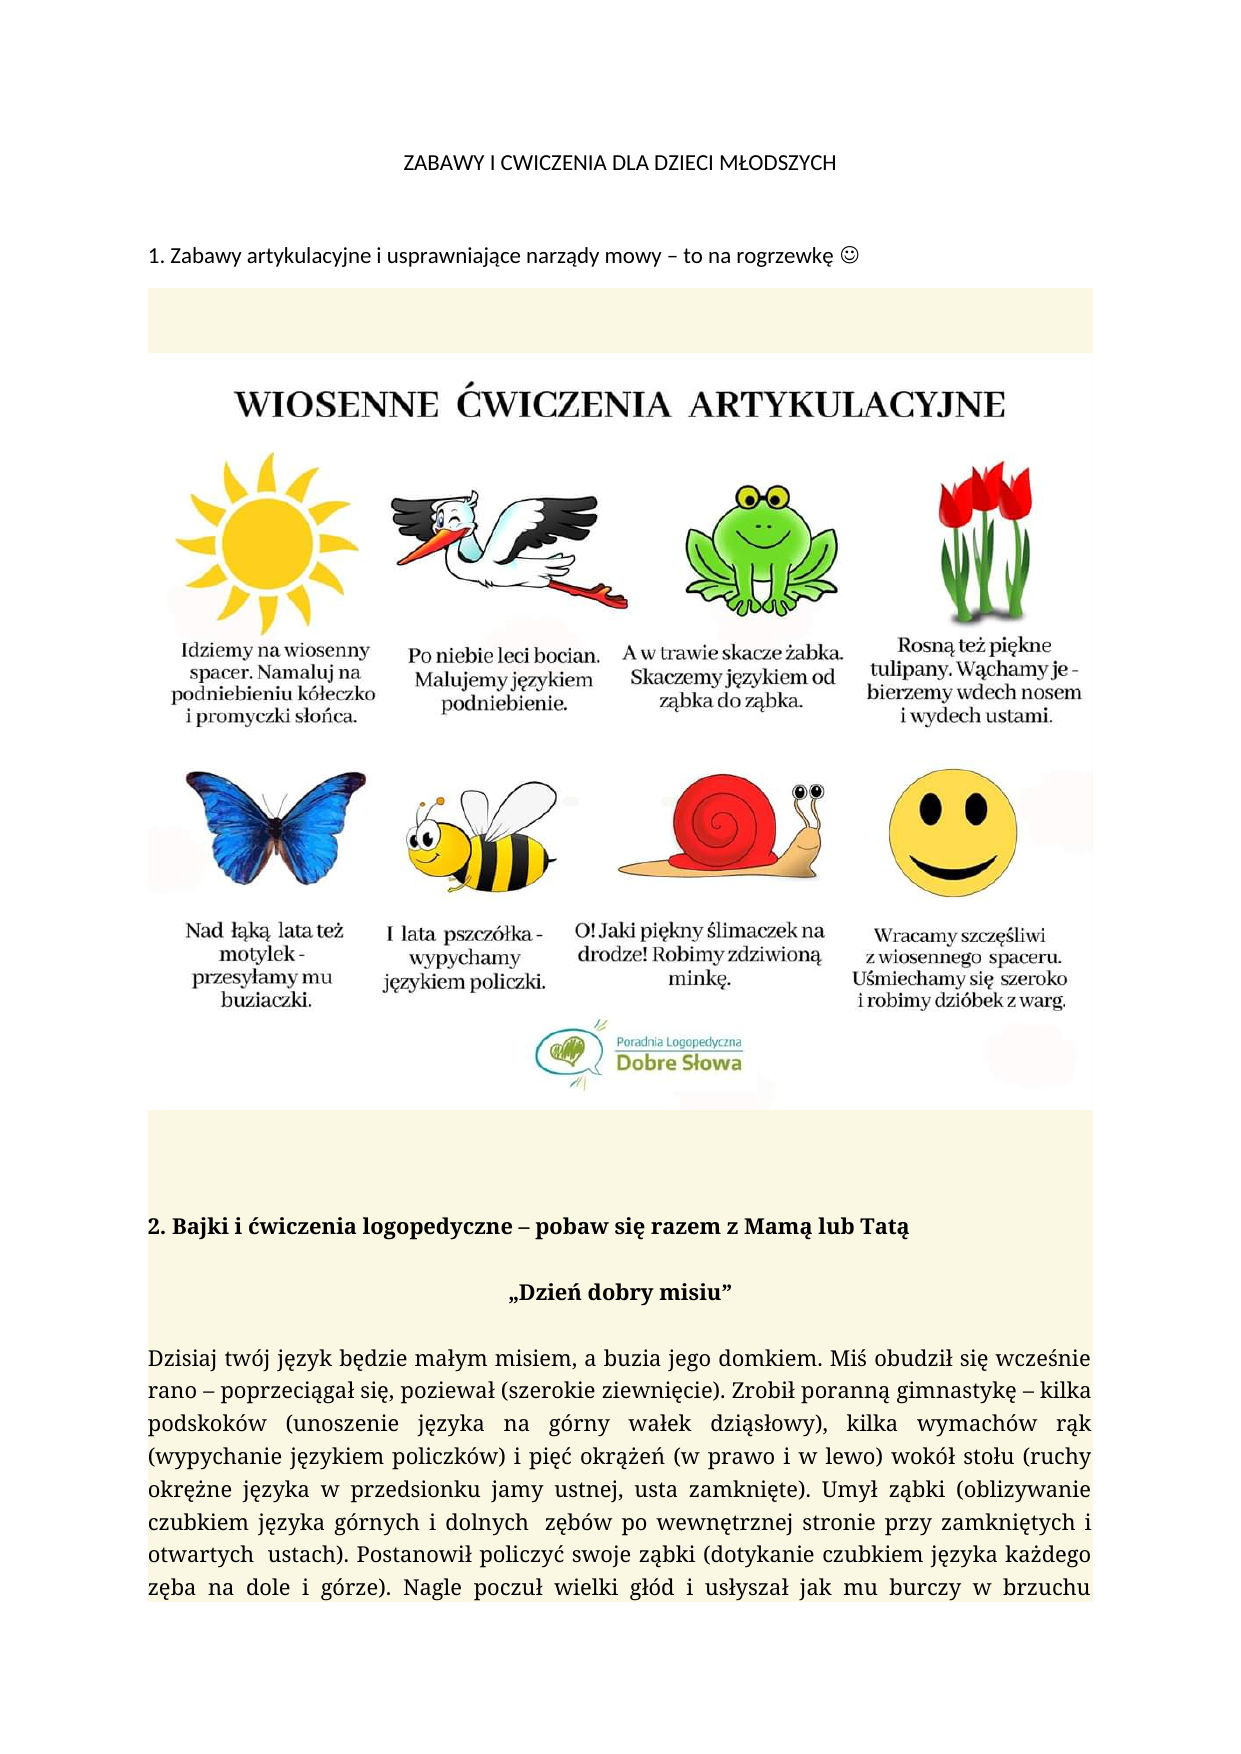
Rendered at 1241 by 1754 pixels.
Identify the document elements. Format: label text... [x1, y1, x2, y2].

text ZABAWY I CWICZENIA DLA DZIECI MŁODSZYCH [148, 148, 1093, 176]
text 2. Bajki i ćwiczenia logopedyczne – pobaw się razem z Mamą lub Tatą [148, 1208, 1093, 1241]
text „Dzień dobry misiu” [148, 1274, 1093, 1307]
text 1. Zabawy artykulacyjne i usprawniające narządy mowy – to na rogrzewkę [148, 241, 1093, 269]
picture [147, 353, 1093, 1110]
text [148, 1339, 1093, 1602]
